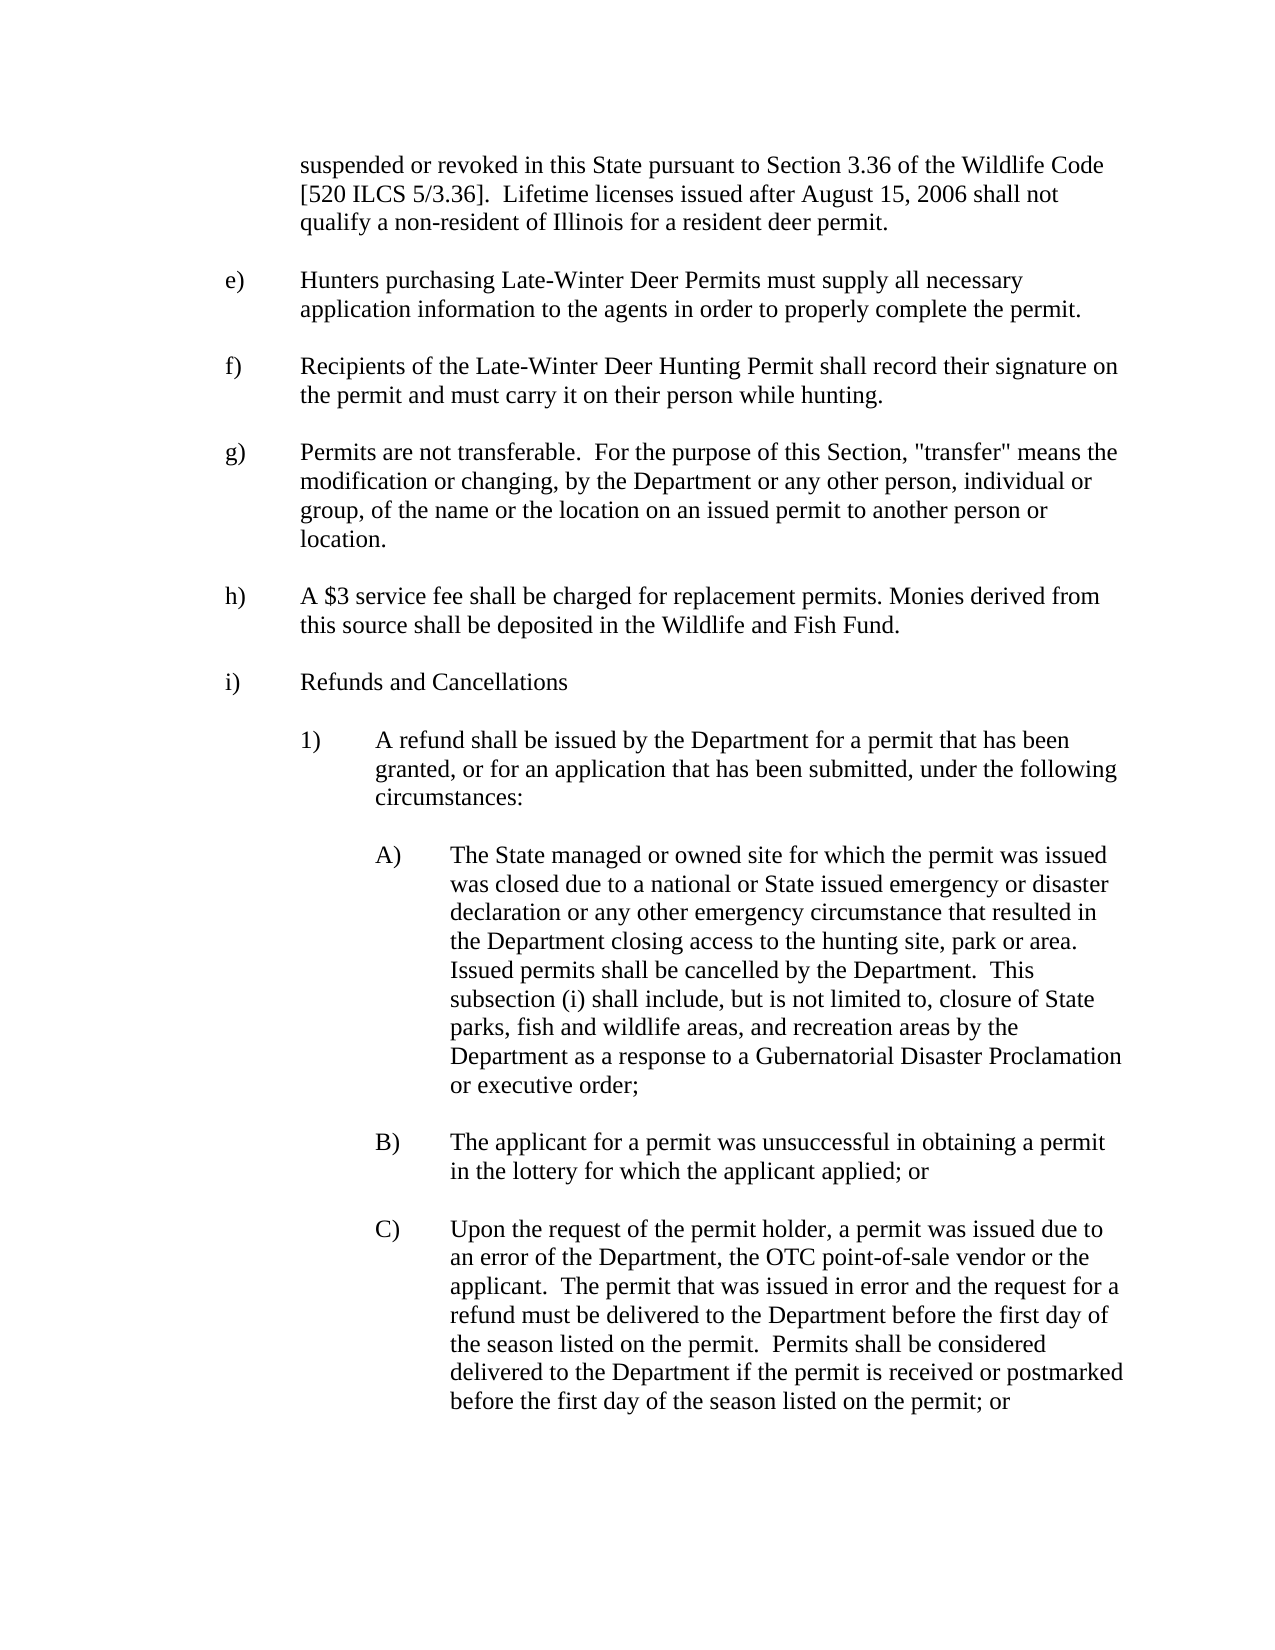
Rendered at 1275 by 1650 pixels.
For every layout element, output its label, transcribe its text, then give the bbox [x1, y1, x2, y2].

text C) Upon the request of the permit holder, a permit was issued due to an error of the Department, the OTC point-of-sale vendor or the applicant. The permit that was issued in error and the request for a refund must be delivered to the Department before the first day of the season listed on the permit. Permits shall be considered delivered to the Department if the permit is received or postmarked before the first day of the season listed on the permit; or [375, 1214, 1125, 1415]
text h) A $3 service fee shall be charged for replacement permits. Monies derived from this source shall be deposited in the Wildlife and Fish Fund. [225, 581, 1125, 639]
text g) Permits are not transferable. For the purpose of this Section, "transfer" means the modification or changing, by the Department or any other person, individual or group, of the name or the location on an issued permit to another person or location. [225, 437, 1125, 552]
text A) The State managed or owned site for which the permit was issued was closed due to a national or State issued emergency or disaster declaration or any other emergency circumstance that resulted in the Department closing access to the hunting site, park or area. Issued permits shall be cancelled by the Department. This subsection (i) shall include, but is not limited to, closure of State parks, fish and wildlife areas, and recreation areas by the Department as a response to a Gubernatorial Disaster Proclamation or executive order; [375, 840, 1125, 1099]
text e) Hunters purchasing Late-Winter Deer Permits must supply all necessary application information to the agents in order to properly complete the permit. [225, 265, 1125, 322]
text f) Recipients of the Late-Winter Deer Hunting Permit shall record their signature on the permit and must carry it on their person while hunting. [225, 351, 1125, 409]
text B) The applicant for a permit was unsuccessful in obtaining a permit in the lottery for which the applicant applied; or [375, 1127, 1125, 1185]
text 1) A refund shall be issued by the Department for a permit that has been granted, or for an application that has been submitted, under the following circumstances: [300, 725, 1125, 811]
text i) Refunds and Cancellations [225, 667, 1125, 696]
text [225, 150, 1125, 236]
